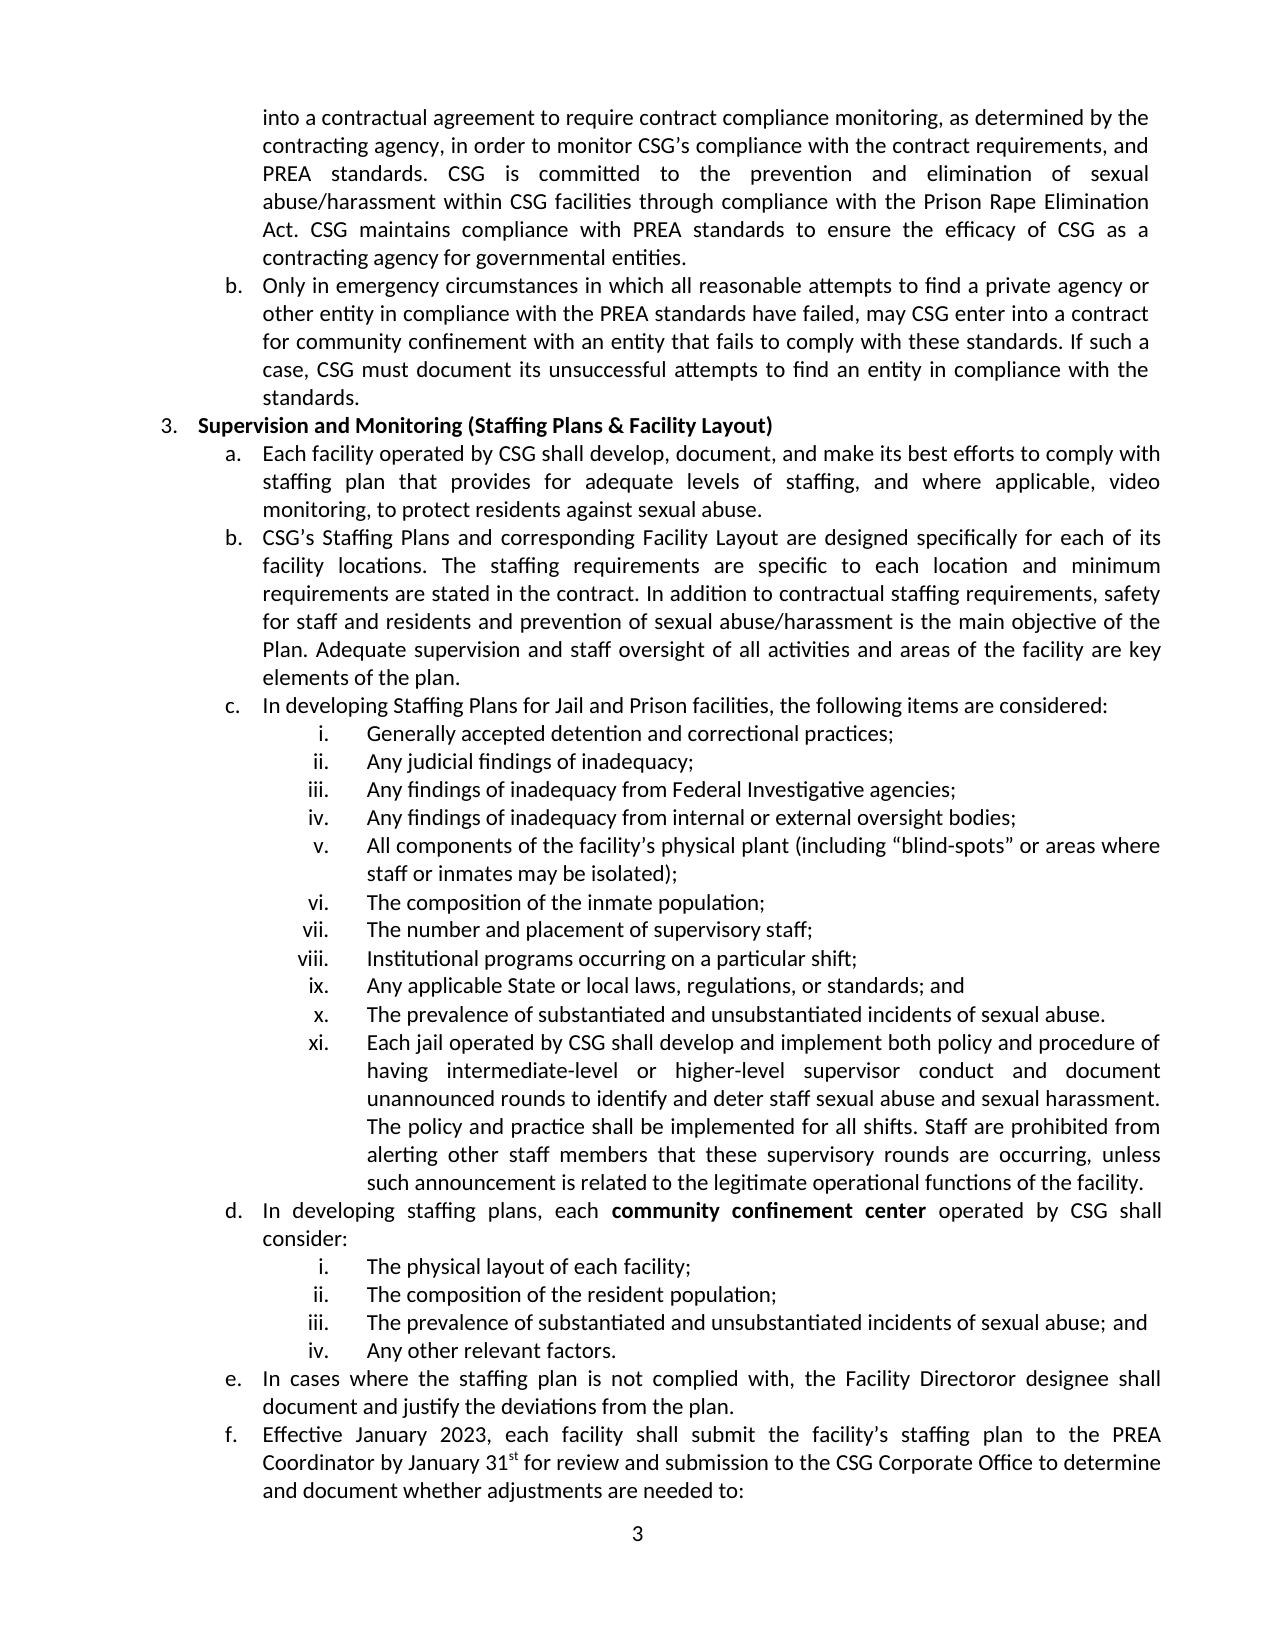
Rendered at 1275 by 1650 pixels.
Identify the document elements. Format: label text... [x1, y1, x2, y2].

list Institutional programs occurring on a particular shift; [329, 944, 1162, 972]
list The composition of the inmate population; [329, 888, 1162, 916]
list Any findings of inadequacy from Federal Investigative agencies; [329, 776, 1162, 803]
subtitle Effective January 2023, each facility shall submit the facility’s staffing plan to the PREA Coordinator by January 31st for review and submission to the CSG Corporate Office to determine and document whether adjustments are needed to: [225, 1420, 1162, 1504]
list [225, 103, 1151, 271]
list Any findings of inadequacy from internal or external oversight bodies; [329, 803, 1162, 832]
subtitle In cases where the staffing plan is not complied with, the Facility Directoror designee shall document and justify the deviations from the plan. [225, 1364, 1162, 1420]
list Any judicial findings of inadequacy; [329, 747, 1162, 776]
list Each jail operated by CSG shall develop and implement both policy and procedure of having intermediate-level or higher-level supervisor conduct and document unannounced rounds to identify and deter staff sexual abuse and sexual harassment. The policy and practice shall be implemented for all shifts. Staff are prohibited from alerting other staff members that these supervisory rounds are occurring, unless such announcement is related to the legitimate operational functions of the facility. [329, 1028, 1162, 1196]
subtitle Generally accepted detention and correctional practices; [329, 719, 1162, 747]
list The number and placement of supervisory staff; [329, 916, 1162, 944]
list The composition of the resident population; [329, 1280, 1162, 1308]
subtitle In developing Staffing Plans for Jail and Prison facilities, the following items are considered: [225, 691, 1162, 719]
list The prevalence of substantiated and unsubstantiated incidents of sexual abuse. [329, 1000, 1162, 1028]
list The physical layout of each facility; [329, 1252, 1162, 1280]
list All components of the facility’s physical plant (including “blind-spots” or areas where staff or inmates may be isolated); [329, 832, 1162, 888]
subtitle Each facility operated by CSG shall develop, document, and make its best efforts to comply with staffing plan that provides for adequate levels of staffing, and where applicable, video monitoring, to protect residents against sexual abuse. [225, 439, 1162, 523]
list Any other relevant factors. [329, 1336, 1162, 1364]
subtitle CSG’s Staffing Plans and corresponding Facility Layout are designed specifically for each of its facility locations. The staffing requirements are specific to each location and minimum requirements are stated in the contract. In addition to contractual staffing requirements, safety for staff and residents and prevention of sexual abuse/harassment is the main objective of the Plan. Adequate supervision and staff oversight of all activities and areas of the facility are key elements of the plan. [225, 523, 1162, 691]
list In developing staffing plans, each community confinement center operated by CSG shall consider: [225, 1196, 1162, 1252]
subtitle Supervision and Monitoring (Staffing Plans & Facility Layout) [160, 411, 1162, 439]
list Only in emergency circumstances in which all reasonable attempts to find a private agency or other entity in compliance with the PREA standards have failed, may CSG enter into a contract for community confinement with an entity that fails to comply with these standards. If such a case, CSG must document its unsuccessful attempts to find an entity in compliance with the standards. [225, 271, 1151, 411]
list The prevalence of substantiated and unsubstantiated incidents of sexual abuse; and [329, 1308, 1162, 1336]
list Any applicable State or local laws, regulations, or standards; and [329, 972, 1162, 1000]
